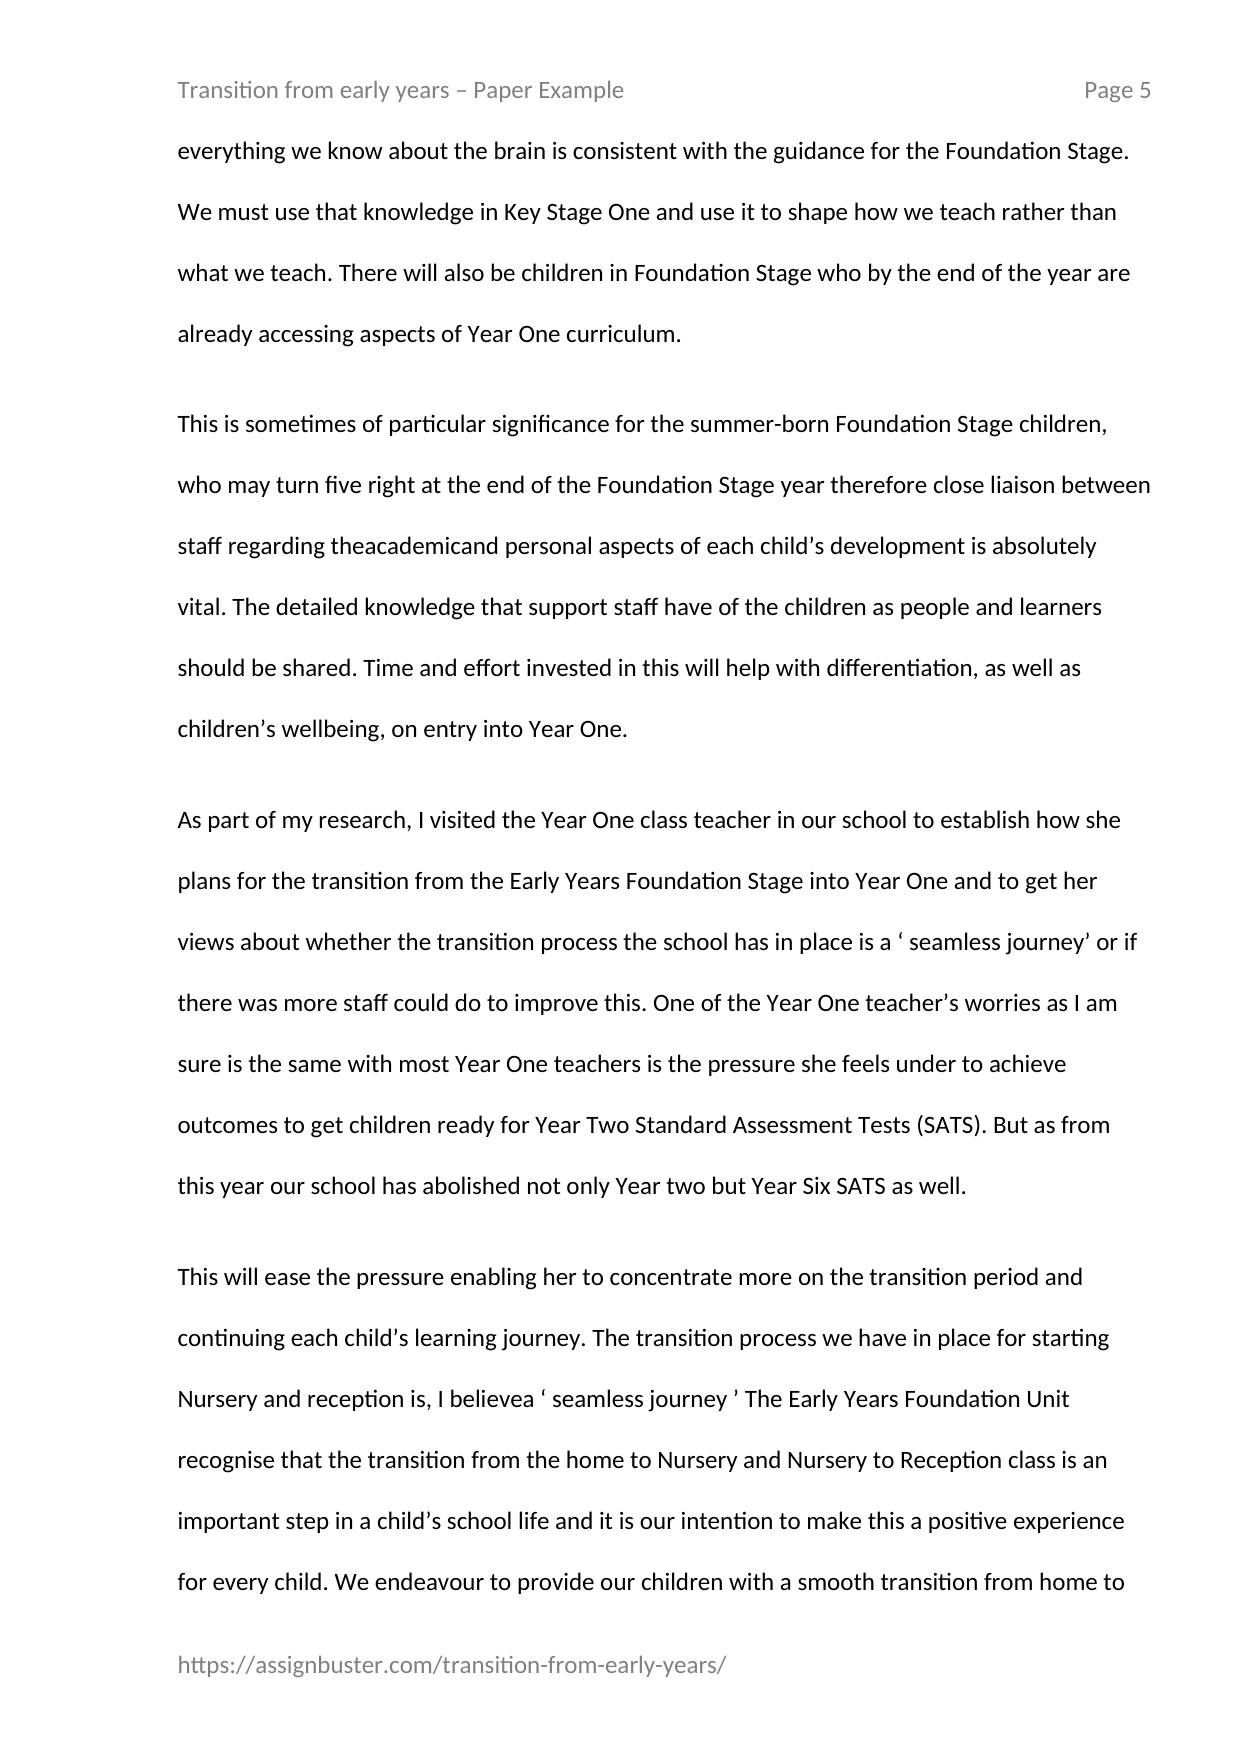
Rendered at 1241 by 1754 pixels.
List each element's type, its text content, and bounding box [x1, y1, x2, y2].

text This is sometimes of particular significance for the summer-born Foundation Stage children, who may turn five right at the end of the Foundation Stage year therefore close liaison between staff regarding theacademicand personal aspects of each child’s development is absolutely vital. The detailed knowledge that support staff have of the children as people and learners should be shared. Time and effort invested in this will help with differentiation, as well as children’s wellbeing, on entry into Year One. [177, 408, 1152, 744]
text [177, 135, 1152, 348]
text As part of my research, I visited the Year One class teacher in our school to establish how she plans for the transition from the Early Years Foundation Stage into Year One and to get her views about whether the transition process the school has in place is a ‘ seamless journey’ or if there was more staff could do to improve this. One of the Year One teacher’s worries as I am sure is the same with most Year One teachers is the pressure she feels under to achieve outcomes to get children ready for Year Two Standard Assessment Tests (SATS). But as from this year our school has abolished not only Year two but Year Six SATS as well. [177, 804, 1152, 1201]
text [177, 1261, 1152, 1597]
